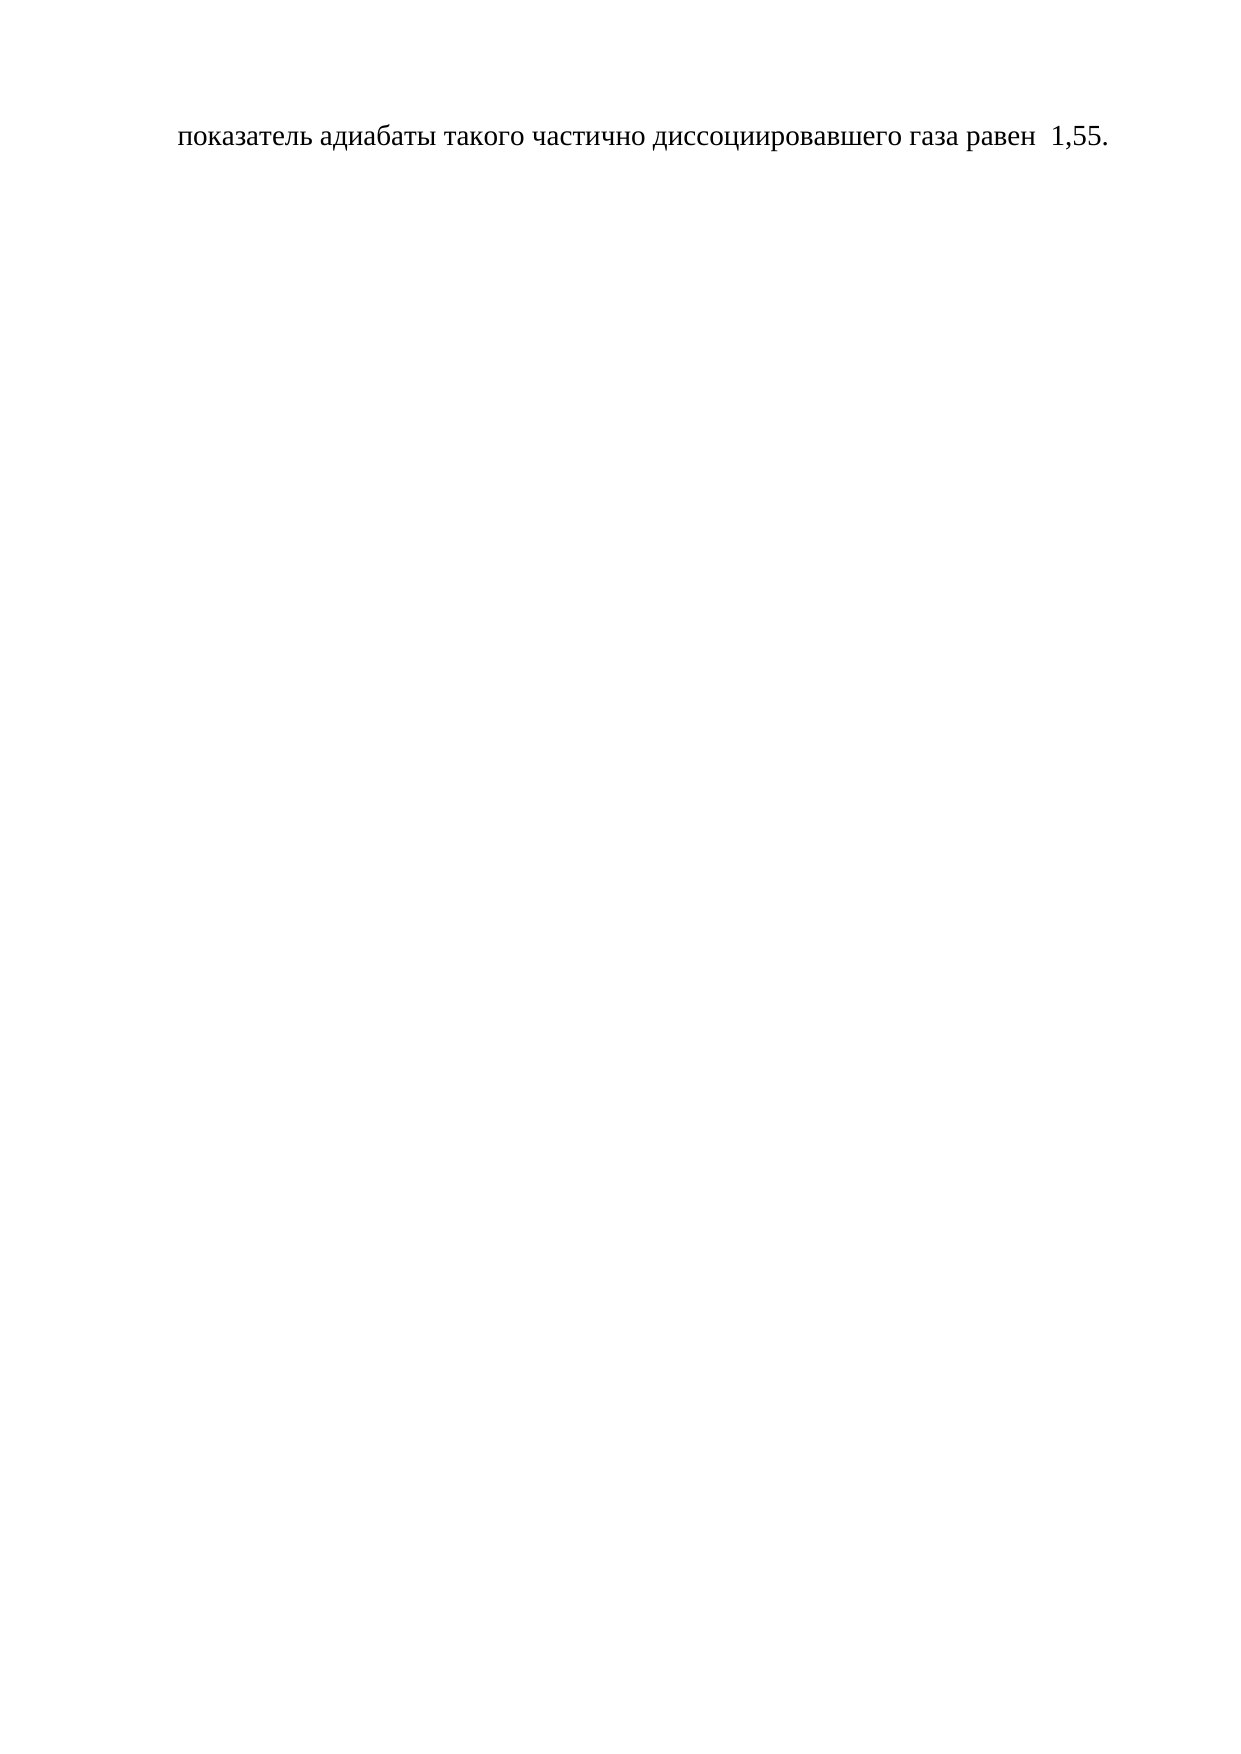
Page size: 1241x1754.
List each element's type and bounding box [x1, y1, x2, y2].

table_cell [166, 118, 1163, 176]
